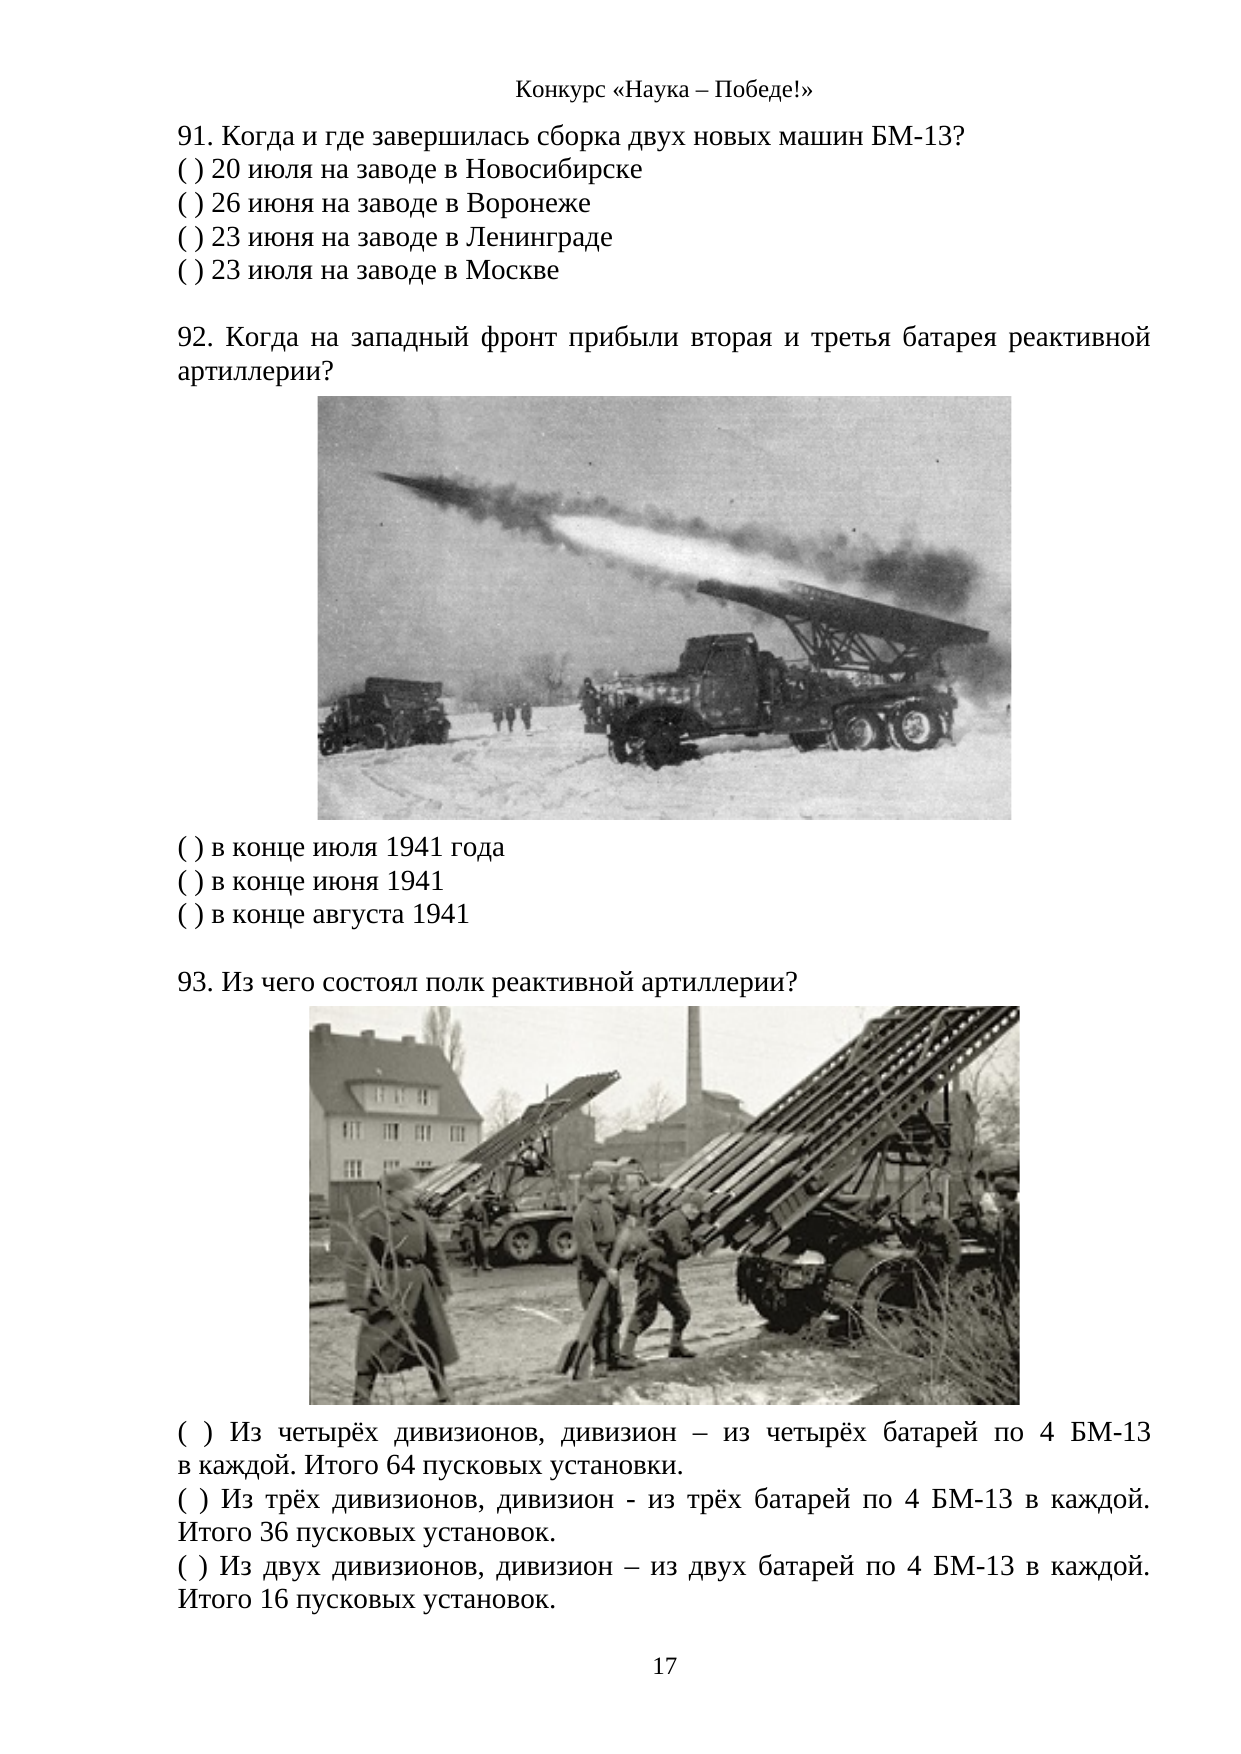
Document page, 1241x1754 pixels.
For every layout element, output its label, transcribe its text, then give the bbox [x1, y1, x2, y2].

picture [317, 396, 1012, 820]
picture [309, 1006, 1020, 1405]
text 93. Из чего состоял полк реактивной артиллерии? [177, 964, 1152, 997]
text 91. Когда и где завершилась сборка двух новых машин БМ-13? [177, 118, 1152, 152]
text ( ) 23 июня на заводе в Ленинграде [177, 219, 1152, 252]
text ( ) 26 июня на заводе в Воронеже [177, 185, 1152, 219]
text ( ) 23 июля на заводе в Москве [177, 252, 1152, 286]
text ( ) Из четырёх дивизионов, дивизион – из четырёх батарей по 4 БМ-13 в каждой. Итого 64 пусковых установки. [177, 1414, 1152, 1481]
text ( ) в конце августа 1941 [177, 897, 1152, 930]
text ( ) Из трёх дивизионов, дивизион - из трёх батарей по 4 БМ-13 в каждой. Итого 36 пусковых установок. [177, 1481, 1152, 1548]
text ( ) в конце июня 1941 [177, 863, 1152, 897]
text ( ) Из двух дивизионов, дивизион – из двух батарей по 4 БМ-13 в каждой. Итого 16 пусковых установок. [177, 1548, 1152, 1615]
text 92. Когда на западный фронт прибыли вторая и третья батарея реактивной артиллерии? [177, 319, 1152, 386]
text ( ) 20 июля на заводе в Новосибирске [177, 152, 1152, 185]
text ( ) в конце июля 1941 года [177, 829, 1152, 863]
